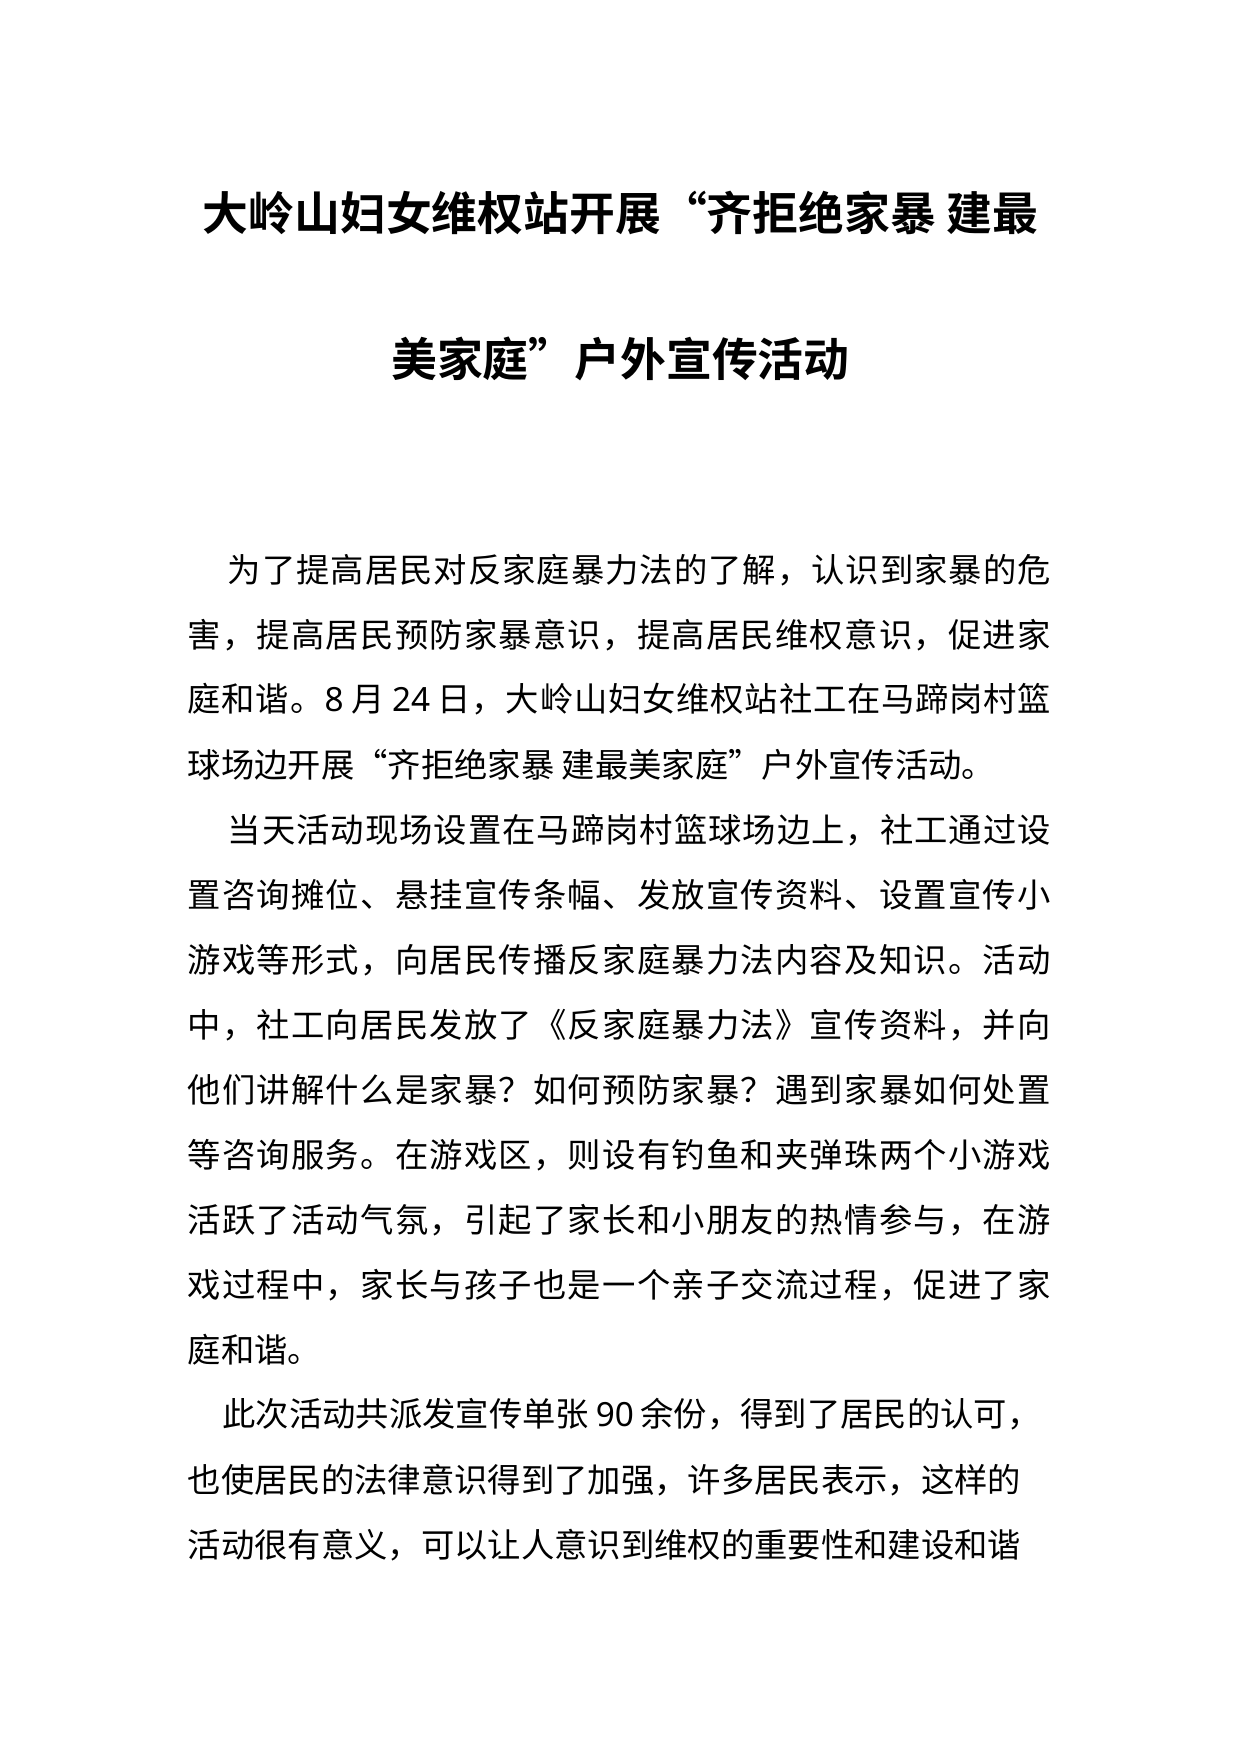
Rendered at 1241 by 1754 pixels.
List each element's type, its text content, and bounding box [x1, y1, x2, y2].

text 为了提高居民对反家庭暴力法的了解，认识到家暴的危害，提高居民预防家暴意识，提高居民维权意识，促进家庭和谐。8月24日，大岭山妇女维权站社工在马蹄岗村篮球场边开展“齐拒绝家暴 建最美家庭”户外宣传活动。 [187, 535, 1053, 795]
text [187, 1380, 1053, 1575]
text 当天活动现场设置在马蹄岗村篮球场边上，社工通过设置咨询摊位、悬挂宣传条幅、发放宣传资料、设置宣传小游戏等形式，向居民传播反家庭暴力法内容及知识。活动中，社工向居民发放了《反家庭暴力法》宣传资料，并向他们讲解什么是家暴？如何预防家暴？遇到家暴如何处置等咨询服务。在游戏区，则设有钓鱼和夹弹珠两个小游戏，活跃了活动气氛，引起了家长和小朋友的热情参与，在游戏过程中，家长与孩子也是一个亲子交流过程，促进了家庭和谐。 [187, 795, 1053, 1380]
text 大岭山妇女维权站开展“齐拒绝家暴 建最美家庭”户外宣传活动 [187, 162, 1053, 406]
